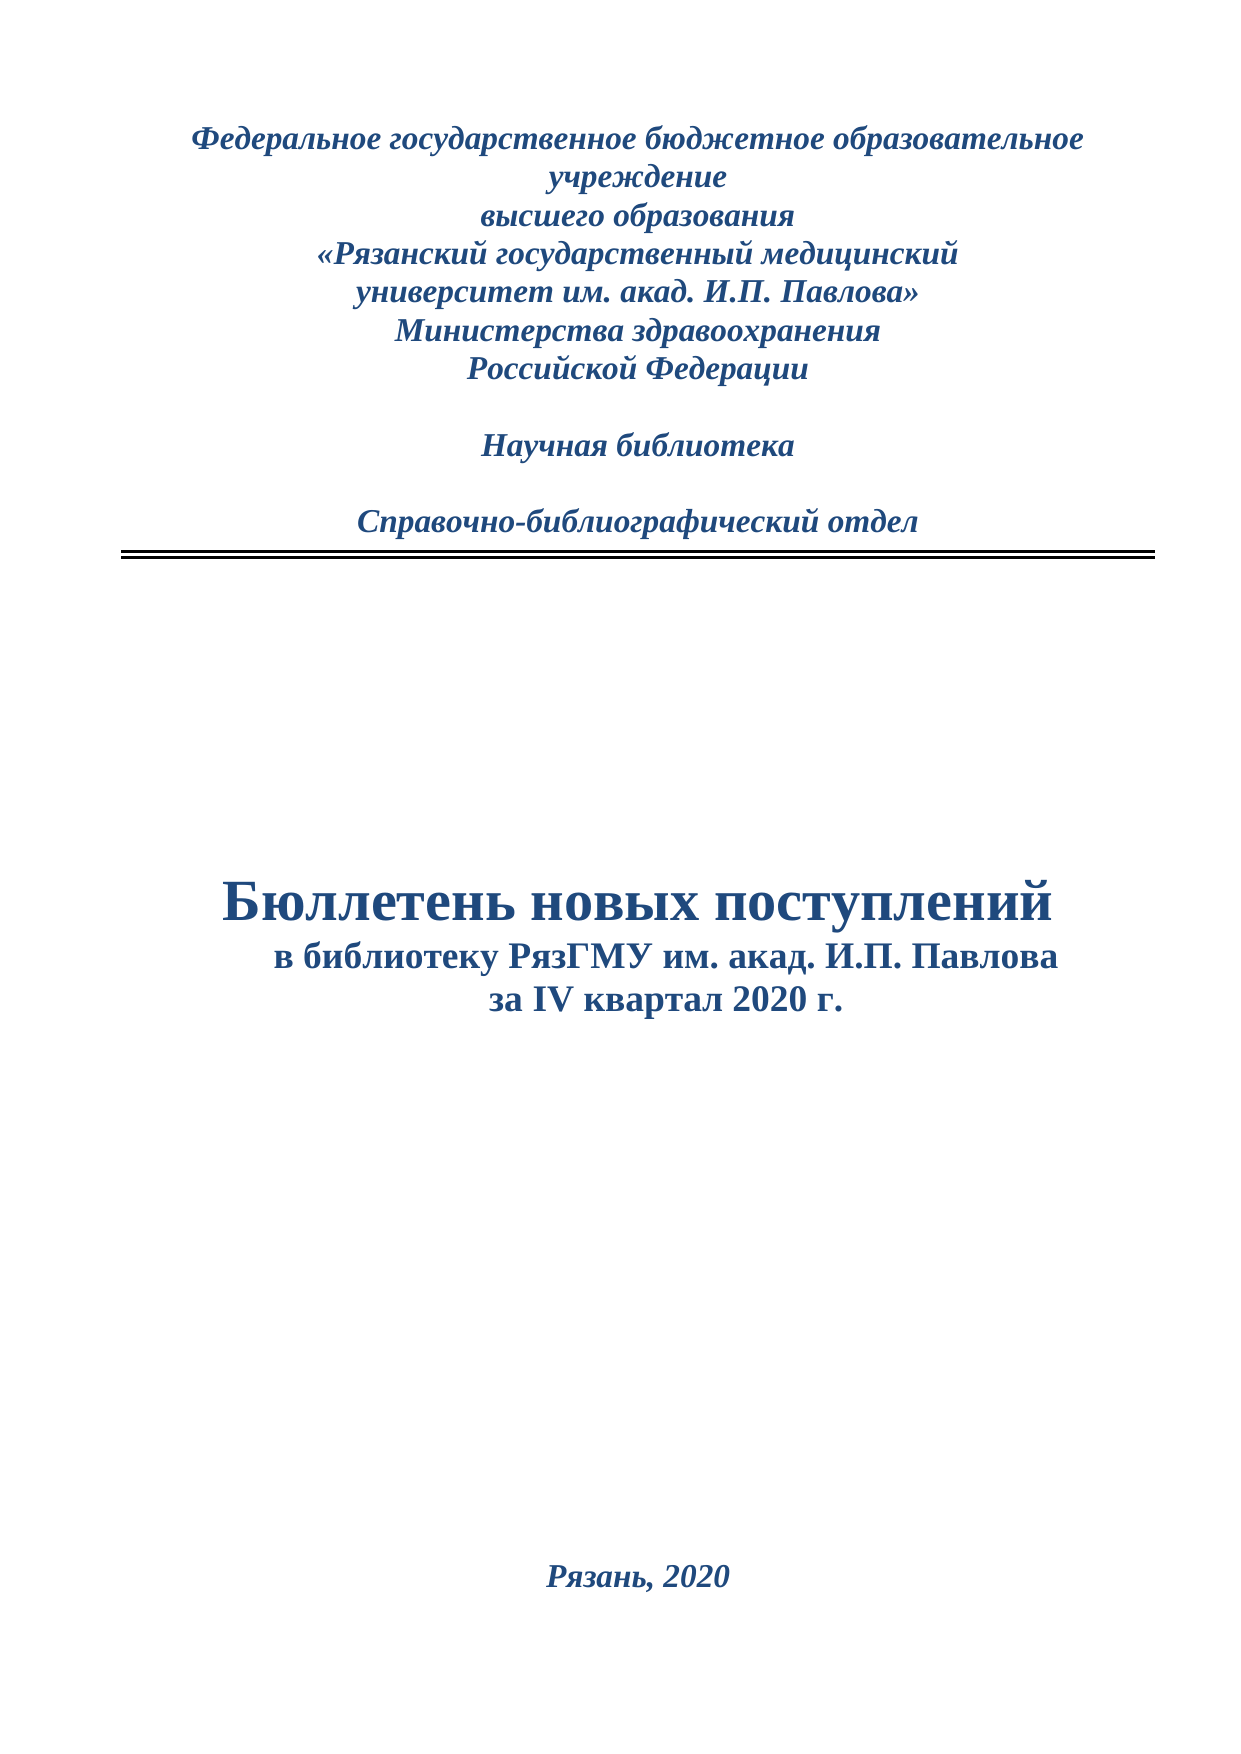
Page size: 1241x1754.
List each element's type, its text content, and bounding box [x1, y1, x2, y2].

subtitle Справочно-библиографический отдел [121, 501, 1155, 550]
text в библиотеку РязГМУ им. акад. И.П. Павлова [177, 933, 1155, 976]
text Научная библиотека [121, 425, 1155, 463]
text Российской Федерации [121, 348, 1155, 386]
text Федеральное государственное бюджетное образовательное учреждение [121, 118, 1155, 195]
text университет им. акад. И.П. Павлова» [121, 271, 1155, 310]
text высшего образования [121, 195, 1155, 233]
text за IV квартал 2020 г. [177, 976, 1155, 1019]
text «Рязанский государственный медицинский [121, 233, 1155, 271]
text Министерства здравоохранения [121, 310, 1155, 348]
text Рязань, 2020 [121, 1556, 1155, 1594]
text Бюллетень новых поступлений [121, 866, 1155, 933]
